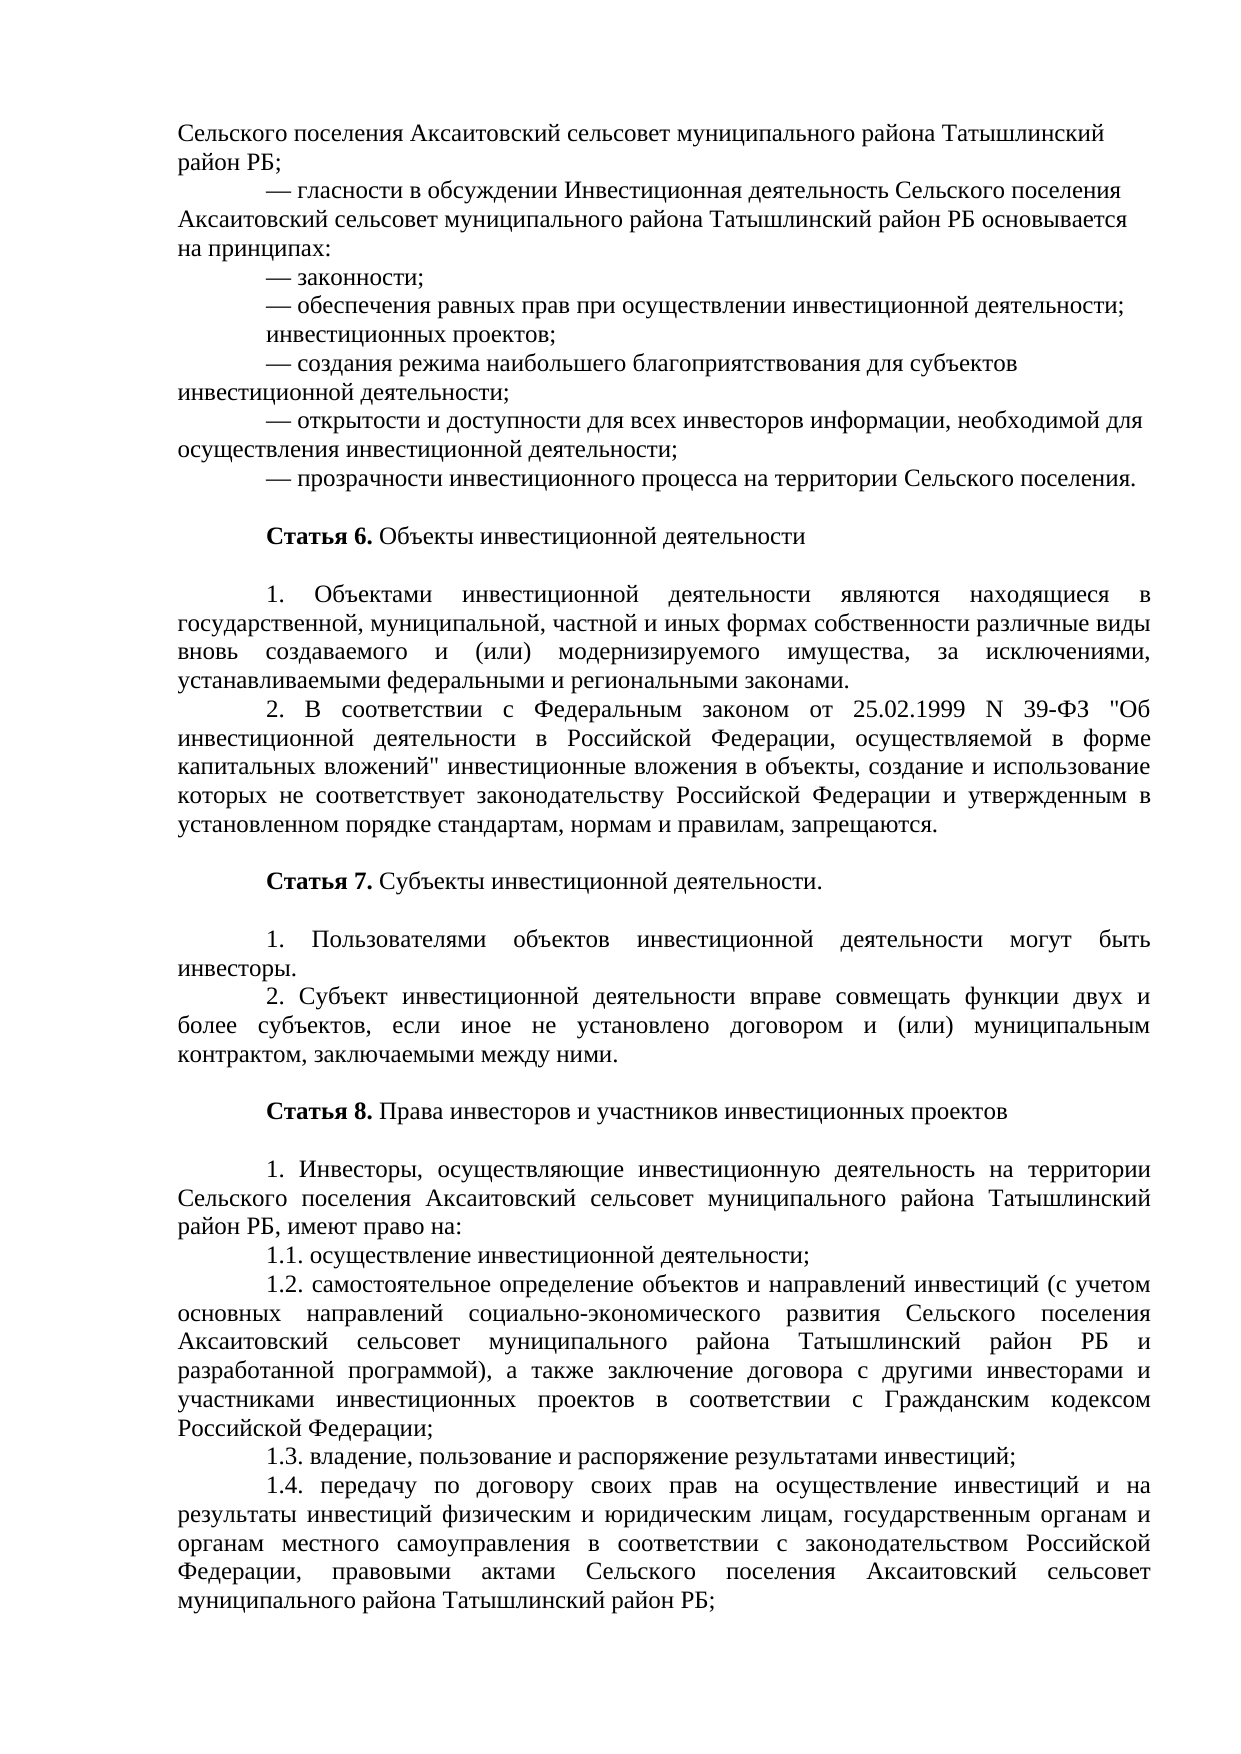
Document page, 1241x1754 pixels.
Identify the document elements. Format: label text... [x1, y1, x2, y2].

text 2. Субъект инвестиционной деятельности вправе совмещать функции двух и более субъектов, если иное не установлено договором и (или) муниципальным контрактом, заключаемыми между ними. [177, 981, 1152, 1068]
text инвестиционных проектов; [177, 319, 1152, 348]
text — обеспечения равных прав при осуществлении инвестиционной деятельности; [177, 291, 1152, 319]
text 1.3. владение, пользование и распоряжение результатами инвестиций; [177, 1441, 1152, 1470]
text 1. Объектами инвестиционной деятельности являются находящиеся в государственной, муниципальной, частной и иных формах собственности различные виды вновь создаваемого и (или) модернизируемого имущества, за исключениями, устанавливаемыми федеральными и региональными законами. [177, 579, 1152, 694]
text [177, 118, 1152, 176]
text 1.2. самостоятельное определение объектов и направлений инвестиций (с учетом основных направлений социально-экономического развития Сельского поселения Аксаитовский сельсовет муниципального района Татышлинский район РБ и разработанной программой), а также заключение договора с другими инвесторами и участниками инвестиционных проектов в соответствии с Гражданским кодексом Российской Федерации; [177, 1269, 1152, 1441]
text — создания режима наибольшего благоприятствования для субъектов инвестиционной деятельности; [177, 348, 1152, 406]
text 2. В соответствии с Федеральным законом от 25.02.1999 N 39-ФЗ "Об инвестиционной деятельности в Российской Федерации, осуществляемой в форме капитальных вложений" инвестиционные вложения в объекты, создание и использование которых не соответствует законодательству Российской Федерации и утвержденным в установленном порядке стандартам, нормам и правилам, запрещаются. [177, 694, 1152, 838]
text — прозрачности инвестиционного процесса на территории Сельского поселения. [177, 463, 1152, 492]
text — открытости и доступности для всех инвесторов информации, необходимой для осуществления инвестиционной деятельности; [177, 406, 1152, 463]
text — гласности в обсуждении Инвестиционная деятельность Сельского поселения Аксаитовский сельсовет муниципального района Татышлинский район РБ основывается на принципах: [177, 176, 1152, 262]
text Статья 7. Субъекты инвестиционной деятельности. [177, 866, 1152, 895]
text Статья 8. Права инвесторов и участников инвестиционных проектов [177, 1096, 1152, 1125]
text 1. Инвесторы, осуществляющие инвестиционную деятельность на территории Сельского поселения Аксаитовский сельсовет муниципального района Татышлинский район РБ, имеют право на: [177, 1154, 1152, 1240]
text Статья 6. Объекты инвестиционной деятельности [177, 521, 1152, 550]
text 1.4. передачу по договору своих прав на осуществление инвестиций и на результаты инвестиций физическим и юридическим лицам, государственным органам и органам местного самоуправления в соответствии с законодательством Российской Федерации, правовыми актами Сельского поселения Аксаитовский сельсовет муниципального района Татышлинский район РБ; [177, 1470, 1152, 1614]
text — законности; [177, 262, 1152, 291]
text 1.1. осуществление инвестиционной деятельности; [177, 1240, 1152, 1269]
text 1. Пользователями объектов инвестиционной деятельности могут быть инвесторы. [177, 924, 1152, 981]
